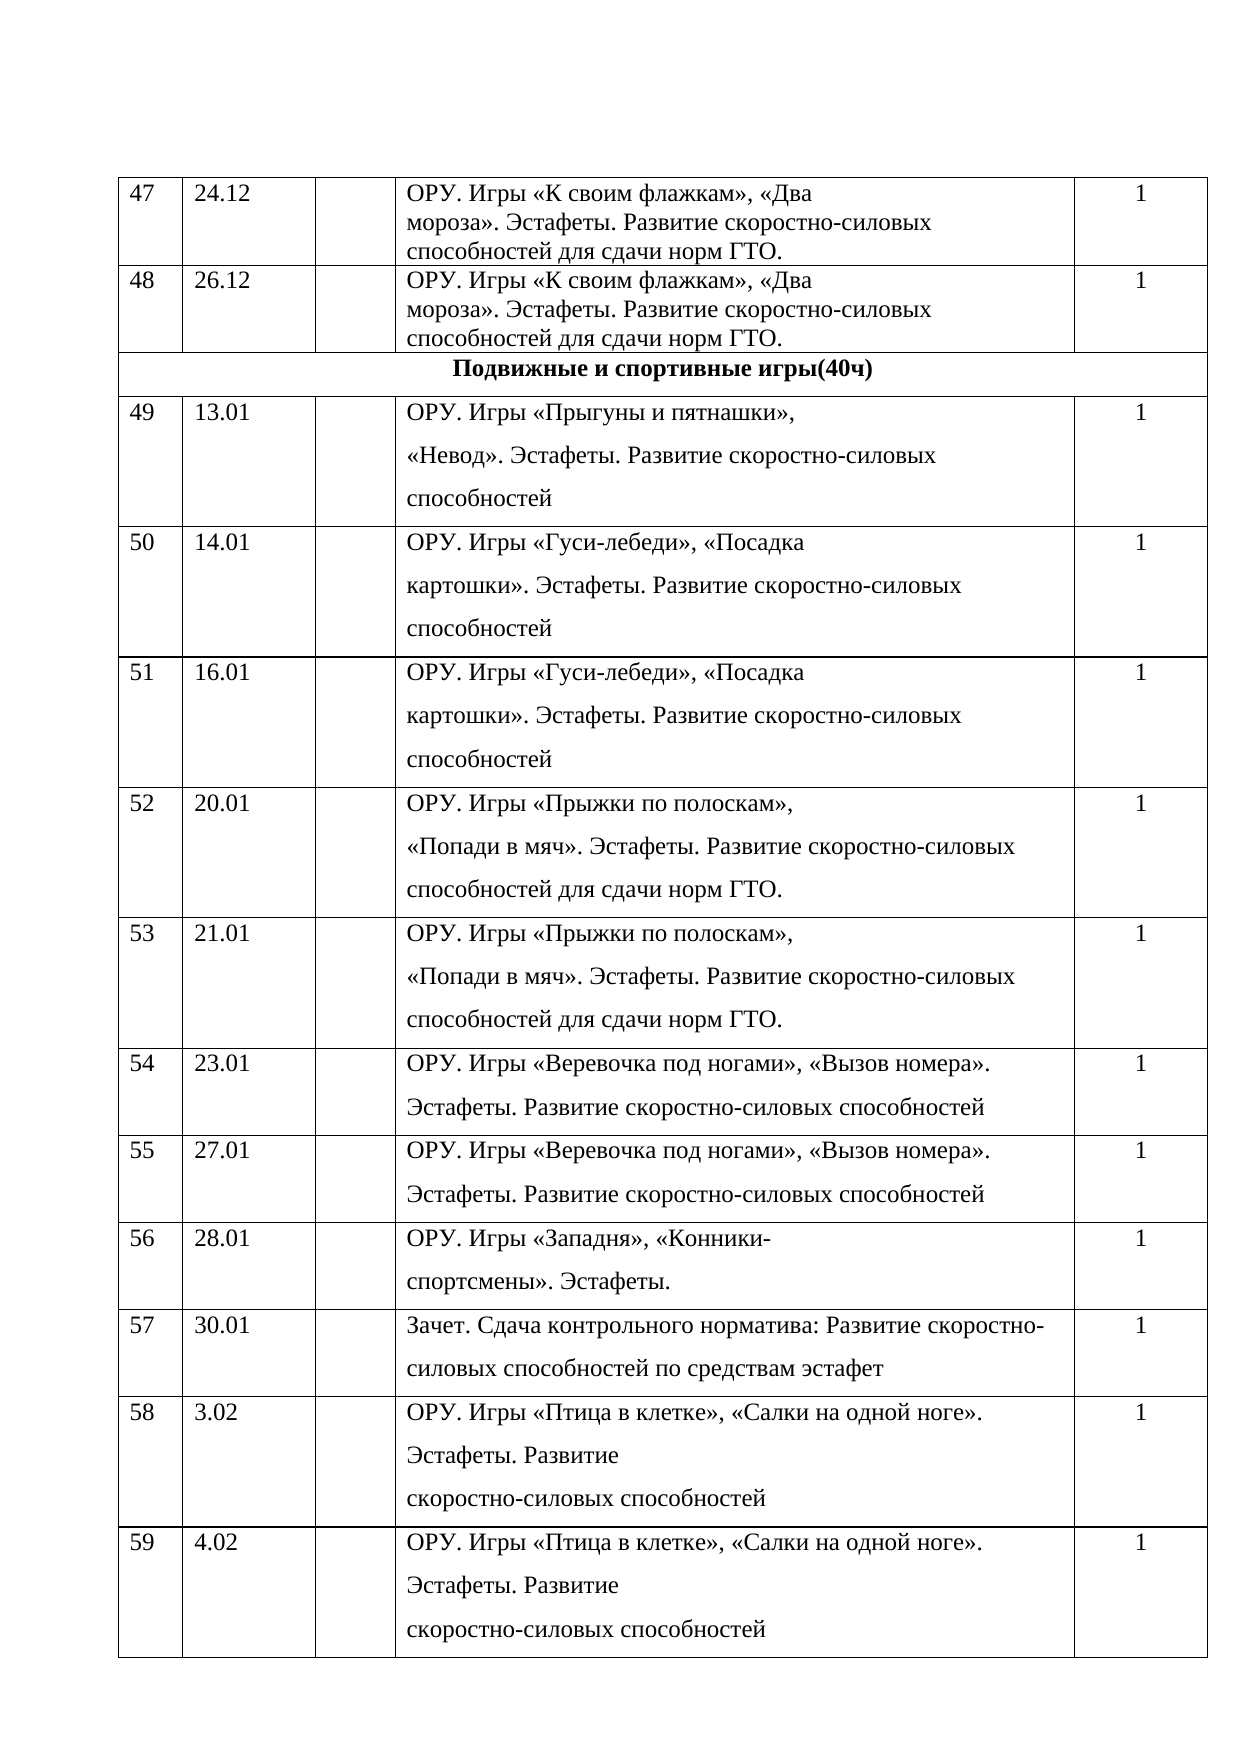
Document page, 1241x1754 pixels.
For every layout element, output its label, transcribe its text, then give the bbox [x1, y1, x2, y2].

table_cell 1 [1075, 527, 1207, 656]
table_cell ОРУ. Игры «Веревочка под ногами», «Вызов номера». Эстафеты. Развитие скоростно-силовых способностей [396, 1136, 1074, 1222]
table_cell 49 [119, 397, 182, 526]
table_cell Подвижные и спортивные игры(40ч) [119, 353, 1207, 396]
table_cell 1 [1075, 178, 1207, 264]
table_cell 1 [1075, 397, 1207, 526]
table_cell [316, 918, 395, 1047]
table_cell Зачет. Сдача контрольного норматива: Развитие скоростно-силовых способностей по средствам эстафет [396, 1310, 1074, 1396]
table_cell [316, 1223, 395, 1309]
table_cell 1 [1075, 1310, 1207, 1396]
table_cell 13.01 [183, 397, 315, 526]
table_cell 28.01 [183, 1223, 315, 1309]
table_cell 1 [1075, 1049, 1207, 1134]
table_cell 1 [1075, 1528, 1207, 1657]
table_cell 26.12 [183, 266, 315, 352]
table_cell ОРУ. Игры «Гуси-лебеди», «Посадка картошки». Эстафеты. Развитие скоростно-силовых способностей [396, 527, 1074, 656]
table_cell 57 [119, 1310, 182, 1396]
table_cell 50 [119, 527, 182, 656]
table_cell [316, 266, 395, 352]
table_cell 16.01 [183, 658, 315, 787]
table_cell [316, 1136, 395, 1222]
table_cell 1 [1075, 1136, 1207, 1222]
table_cell [316, 1528, 395, 1657]
table_cell ОРУ. Игры «К своим флажкам», «Два мороза». Эстафеты. Развитие скоростно-силовых способностей для сдачи норм ГТО. [396, 266, 1074, 352]
table_cell 14.01 [183, 527, 315, 656]
table_cell 23.01 [183, 1049, 315, 1134]
table_cell ОРУ. Игры «Прыжки по полоскам», «Попади в мяч». Эстафеты. Развитие скоростно-силовых способностей для сдачи норм ГТО. [396, 788, 1074, 917]
table_cell 21.01 [183, 918, 315, 1047]
table_cell 20.01 [183, 788, 315, 917]
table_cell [396, 1528, 1074, 1657]
table_cell 27.01 [183, 1136, 315, 1222]
table_cell ОРУ. Игры «Веревочка под ногами», «Вызов номера». Эстафеты. Развитие скоростно-силовых способностей [396, 1049, 1074, 1134]
table_cell [316, 1049, 395, 1134]
table_cell 30.01 [183, 1310, 315, 1396]
table_cell 59 [119, 1528, 182, 1657]
table_cell [316, 658, 395, 787]
table_cell [316, 397, 395, 526]
table_cell 1 [1075, 1397, 1207, 1526]
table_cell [396, 1397, 1074, 1526]
table_cell ОРУ. Игры «Гуси-лебеди», «Посадка картошки». Эстафеты. Развитие скоростно-силовых способностей [396, 658, 1074, 787]
table_cell 4.02 [183, 1528, 315, 1657]
table_cell 53 [119, 918, 182, 1047]
table_cell 3.02 [183, 1397, 315, 1526]
table_cell 47 [119, 178, 182, 264]
table_cell [316, 178, 395, 264]
table_cell 1 [1075, 918, 1207, 1047]
table_cell 48 [119, 266, 182, 352]
table_cell 1 [1075, 788, 1207, 917]
table_cell ОРУ. Игры «Западня», «Конники- спортсмены». Эстафеты. [396, 1223, 1074, 1309]
table_cell [316, 1397, 395, 1526]
table_cell 52 [119, 788, 182, 917]
table_cell 1 [1075, 266, 1207, 352]
table_cell [316, 788, 395, 917]
table_cell 56 [119, 1223, 182, 1309]
table_cell 51 [119, 658, 182, 787]
table_cell 55 [119, 1136, 182, 1222]
table_cell ОРУ. Игры «К своим флажкам», «Два мороза». Эстафеты. Развитие скоростно-силовых способностей для сдачи норм ГТО. [396, 178, 1074, 264]
table_cell ОРУ. Игры «Прыжки по полоскам», «Попади в мяч». Эстафеты. Развитие скоростно-силовых способностей для сдачи норм ГТО. [396, 918, 1074, 1047]
table_cell 1 [1075, 1223, 1207, 1309]
table_cell [316, 527, 395, 656]
table_cell ОРУ. Игры «Прыгуны и пятнашки», «Невод». Эстафеты. Развитие скоростно-силовых способностей [396, 397, 1074, 526]
table_cell 1 [1075, 658, 1207, 787]
table_cell 54 [119, 1049, 182, 1134]
table_cell [316, 1310, 395, 1396]
table_cell 24.12 [183, 178, 315, 264]
table_cell 58 [119, 1397, 182, 1526]
